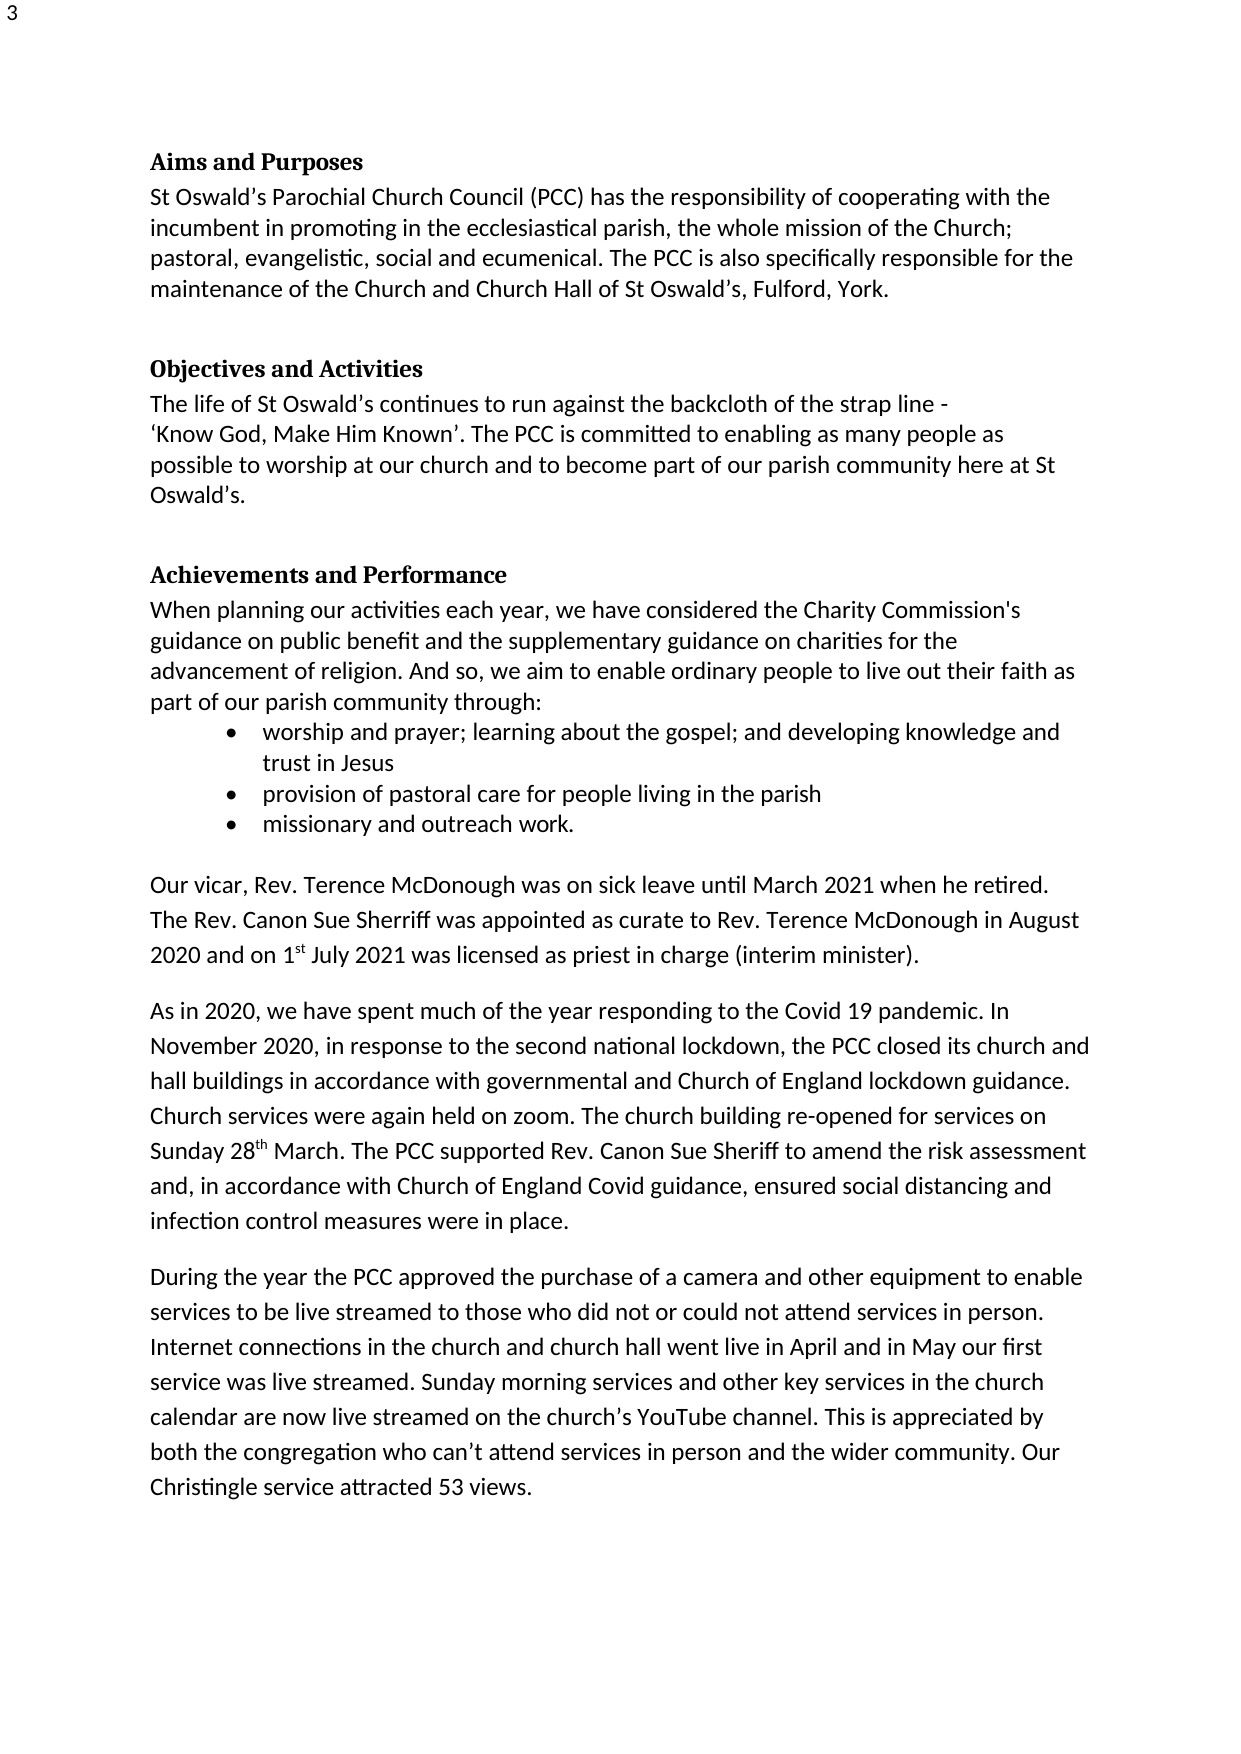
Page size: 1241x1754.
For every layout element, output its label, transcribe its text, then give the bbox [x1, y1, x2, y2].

text When planning our activities each year, we have considered the Charity Commission's guidance on public benefit and the supplementary guidance on charities for the advancement of religion. And so, we aim to enable ordinary people to live out their faith as part of our parish community through: [150, 594, 1084, 717]
text Our vicar, Rev. Terence McDonough was on sick leave until March 2021 when he retired. The Rev. Canon Sue Sherriff was appointed as curate to Rev. Terence McDonough in August 2020 and on 1st July 2021 was licensed as priest in charge (interim minister). [150, 869, 1084, 969]
text As in 2020, we have spent much of the year responding to the Covid 19 pandemic. In November 2020, in response to the second national lockdown, the PCC closed its church and hall buildings in accordance with governmental and Church of England lockdown guidance. Church services were again held on zoom. The church building re-opened for services on Sunday 28th March. The PCC supported Rev. Canon Sue Sheriff to amend the risk assessment and, in accordance with Church of England Covid guidance, ensured social distancing and infection control measures were in place. [150, 995, 1101, 1236]
text Internet connections in the church and church hall went live in April and in May our first service was live streamed. Sunday morning services and other key services in the church calendar are now live streamed on the church’s YouTube channel. This is appreciated by both the congregation who can’t attend services in person and the wider community. Our Christingle service attracted 53 views. [150, 1331, 1084, 1502]
text The life of St Oswald’s continues to run against the backcloth of the strap line - [150, 388, 1230, 418]
list missionary and outreach work. [225, 808, 1230, 839]
text ‘Know God, Make Him Known’. The PCC is committed to enabling as many people as possible to worship at our church and to become part of our parish community here at St Oswald’s. [150, 418, 1084, 510]
list provision of pastoral care for people living in the parish [225, 778, 1230, 808]
subtitle Aims and Purposes [150, 148, 1230, 177]
subtitle Achievements and Performance [150, 561, 1230, 590]
text During the year the PCC approved the purchase of a camera and other equipment to enable services to be live streamed to those who did not or could not attend services in person. [150, 1261, 1084, 1326]
subtitle Objectives and Activities [150, 354, 1230, 383]
list worship and prayer; learning about the gospel; and developing knowledge and trust in Jesus [225, 717, 1060, 778]
text St Oswald’s Parochial Church Council (PCC) has the responsibility of cooperating with the incumbent in promoting in the ecclesiastical parish, the whole mission of the Church; pastoral, evangelistic, social and ecumenical. The PCC is also specifically responsible for the maintenance of the Church and Church Hall of St Oswald’s, Fulford, York. [150, 181, 1084, 303]
